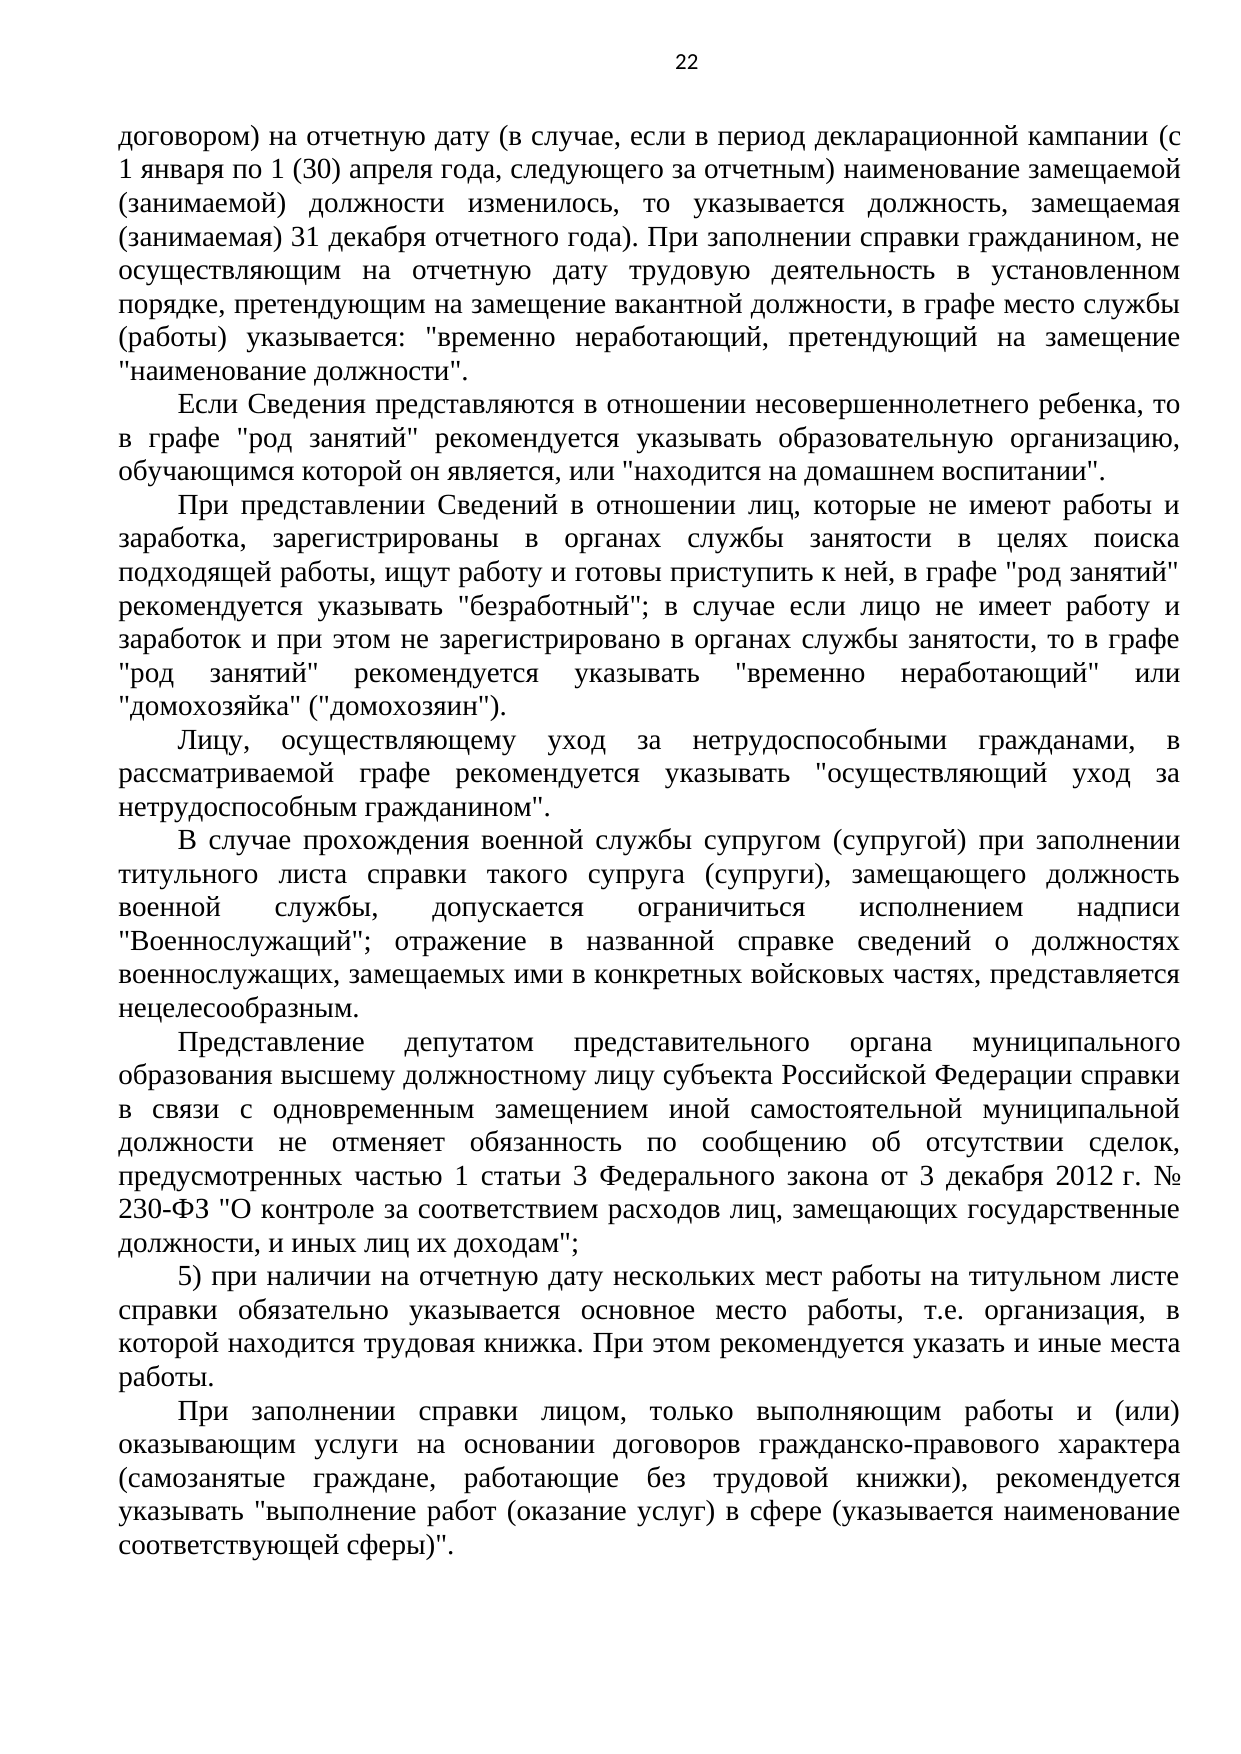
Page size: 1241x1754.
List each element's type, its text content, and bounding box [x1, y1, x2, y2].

text При представлении Сведений в отношении лиц, которые не имеют работы и заработка, зарегистрированы в органах службы занятости в целях поиска подходящей работы, ищут работу и готовы приступить к ней, в графе "род занятий" рекомендуется указывать "безработный"; в случае если лицо не имеет работу и заработок и при этом не зарегистрировано в органах службы занятости, то в графе "род занятий" рекомендуется указывать "временно неработающий" или "домохозяйка" ("домохозяин"). [118, 487, 1181, 722]
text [118, 118, 1181, 386]
text Лицу, осуществляющему уход за нетрудоспособными гражданами, в рассматриваемой графе рекомендуется указывать "осуществляющий уход за нетрудоспособным гражданином". [118, 722, 1181, 822]
text Если Сведения представляются в отношении несовершеннолетнего ребенка, то в графе "род занятий" рекомендуется указывать образовательную организацию, обучающимся которой он является, или "находится на домашнем воспитании". [118, 386, 1181, 487]
text 5) при наличии на отчетную дату нескольких мест работы на титульном листе справки обязательно указывается основное место работы, т.е. организация, в которой находится трудовая книжка. При этом рекомендуется указать и иные места работы. [118, 1258, 1181, 1393]
text При заполнении справки лицом, только выполняющим работы и (или) оказывающим услуги на основании договоров гражданско-правового характера (самозанятые граждане, работающие без трудовой книжки), рекомендуется указывать "выполнение работ (оказание услуг) в сфере (указывается наименование соответствующей сферы)". [118, 1393, 1181, 1560]
text Представление депутатом представительного органа муниципального образования высшему должностному лицу субъекта Российской Федерации справки в связи с одновременным замещением иной самостоятельной муниципальной должности не отменяет обязанность по сообщению об отсутствии сделок, предусмотренных частью 1 статьи 3 Федерального закона от 3 декабря 2012 г. № 230-ФЗ "О контроле за соответствием расходов лиц, замещающих государственные должности, и иных лиц их доходам"; [118, 1024, 1181, 1258]
text В случае прохождения военной службы супругом (супругой) при заполнении титульного листа справки такого супруга (супруги), замещающего должность военной службы, допускается ограничиться исполнением надписи "Военнослужащий"; отражение в названной справке сведений о должностях военнослужащих, замещаемых ими в конкретных войсковых частях, представляется нецелесообразным. [118, 822, 1181, 1024]
